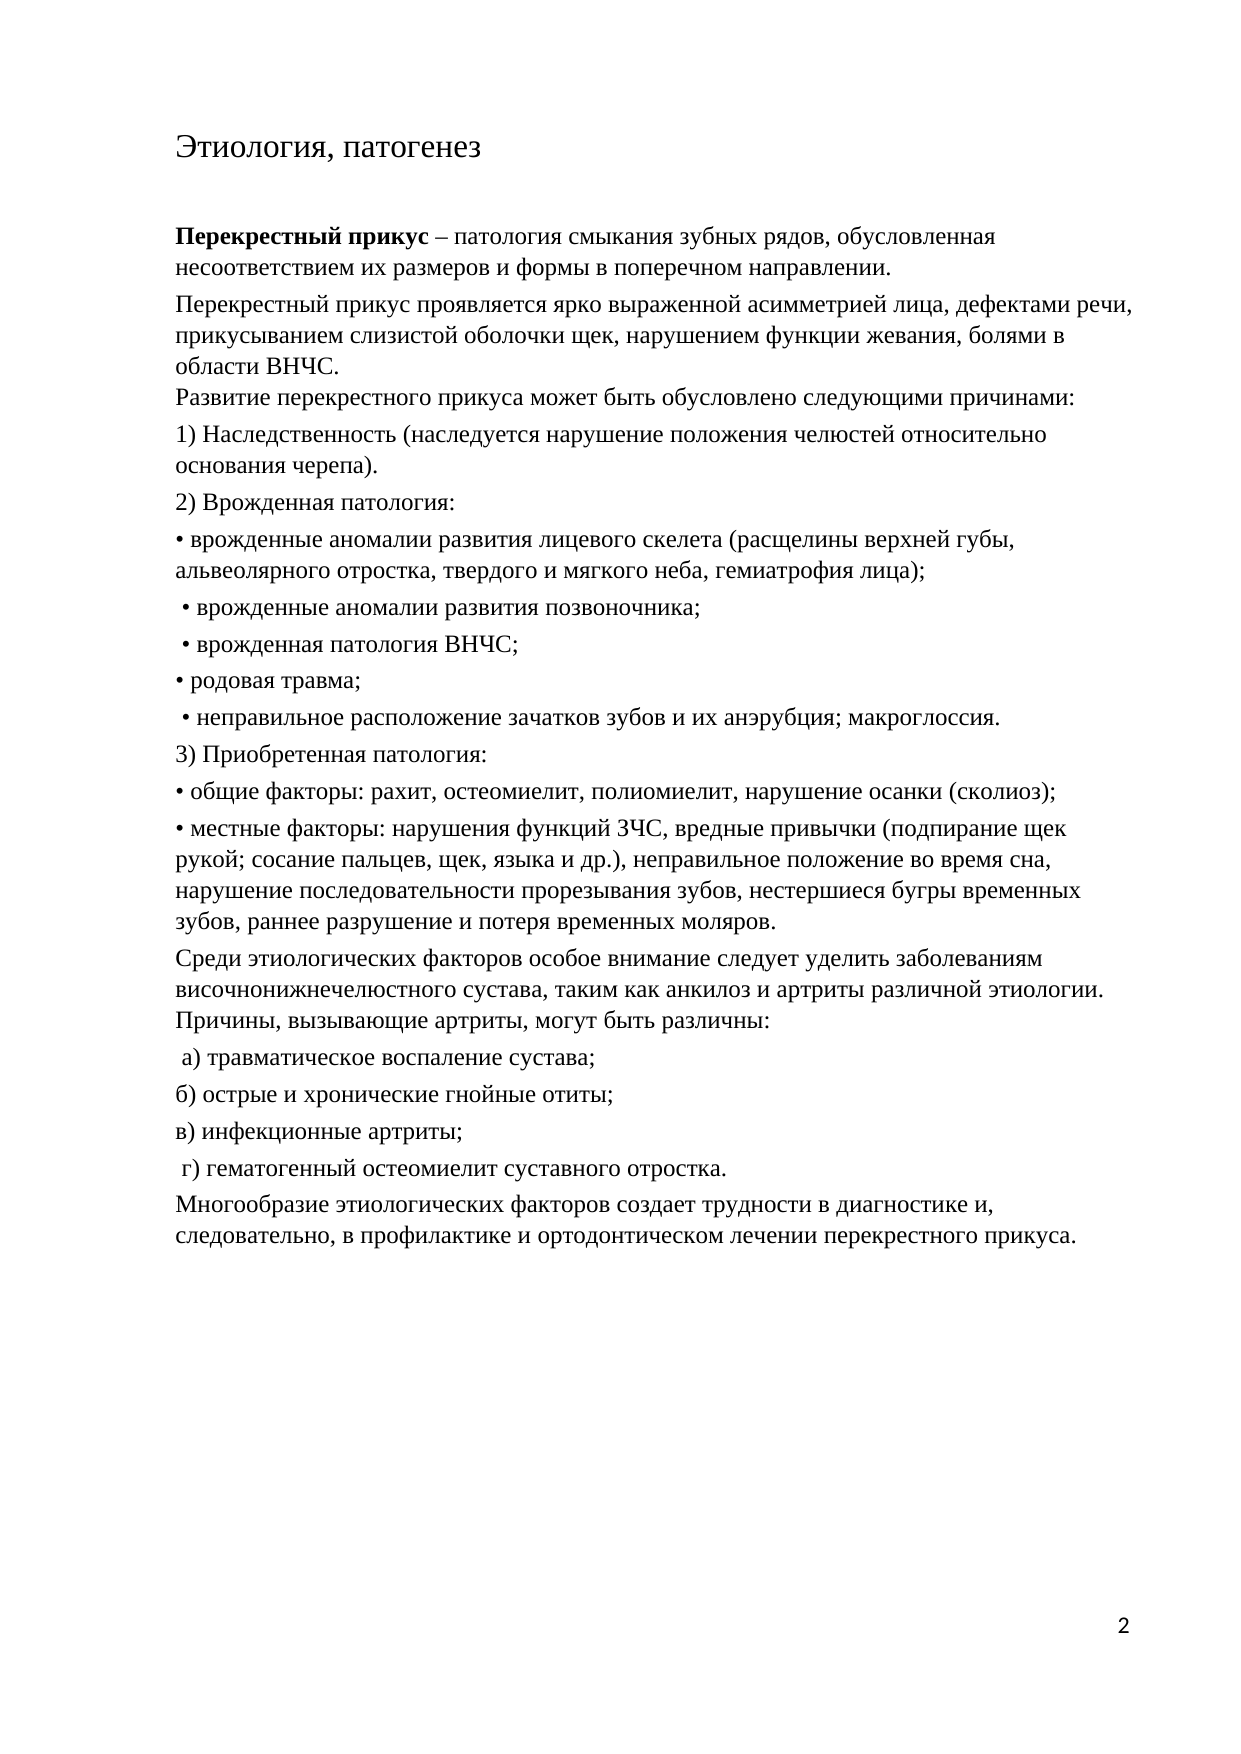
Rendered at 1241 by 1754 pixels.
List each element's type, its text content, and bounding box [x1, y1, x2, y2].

text г) гематогенный остеомиелит суставного отростка. [175, 1153, 1136, 1181]
text Этиология, патогенез [175, 127, 1136, 165]
text • неправильное расположение зачатков зубов и их анэрубция; макроглоссия. [175, 702, 1136, 731]
text 1) Наследственность (наследуется нарушение положения челюстей относительно основания черепа). [175, 419, 1136, 479]
text • врожденные аномалии развития лицевого скелета (расщелины верхней губы, альвеолярного отростка, твердого и мягкого неба, гемиатрофия лица); [175, 524, 1136, 584]
text 2) Врожденная патология: [175, 487, 1136, 516]
text Среди этиологических факторов особое внимание следует уделить заболеваниям височнонижнечелюстного сустава, таким как анкилоз и артриты различной этиологии. Причины, вызывающие артриты, могут быть различны: [175, 943, 1136, 1034]
text • врожденные аномалии развития позвоночника; [175, 592, 1136, 621]
text • общие факторы: рахит, остеомиелит, полиомиелит, нарушение осанки (сколиоз); [175, 776, 1136, 805]
text а) травматическое воспаление сустава; [175, 1042, 1136, 1071]
text б) острые и хронические гнойные отиты; [175, 1079, 1136, 1108]
text • родовая травма; [175, 666, 1136, 694]
text Многообразие этиологических факторов создает трудности в диагностике и, следовательно, в профилактике и ортодонтическом лечении перекрестного прикуса. [175, 1189, 1136, 1249]
text в) инфекционные артриты; [175, 1116, 1136, 1144]
text Перекрестный прикус проявляется ярко выраженной асимметрией лица, дефектами речи, прикусыванием слизистой оболочки щек, нарушением функции жевания, болями в области ВНЧС. Развитие перекрестного прикуса может быть обусловлено следующими причинами: [175, 289, 1136, 411]
text • местные факторы: нарушения функций ЗЧС, вредные привычки (подпирание щек рукой; сосание пальцев, щек, языка и др.), неправильное положение во время сна, нарушение последовательности прорезывания зубов, нестершиеся бугры временных зубов, раннее разрушение и потеря временных моляров. [175, 813, 1136, 935]
text Перекрестный прикус – патология смыкания зубных рядов, обусловленная несоответствием их размеров и формы в поперечном направлении. [175, 221, 1136, 281]
text 3) Приобретенная патология: [175, 739, 1136, 768]
text • врожденная патология ВНЧС; [175, 629, 1136, 657]
